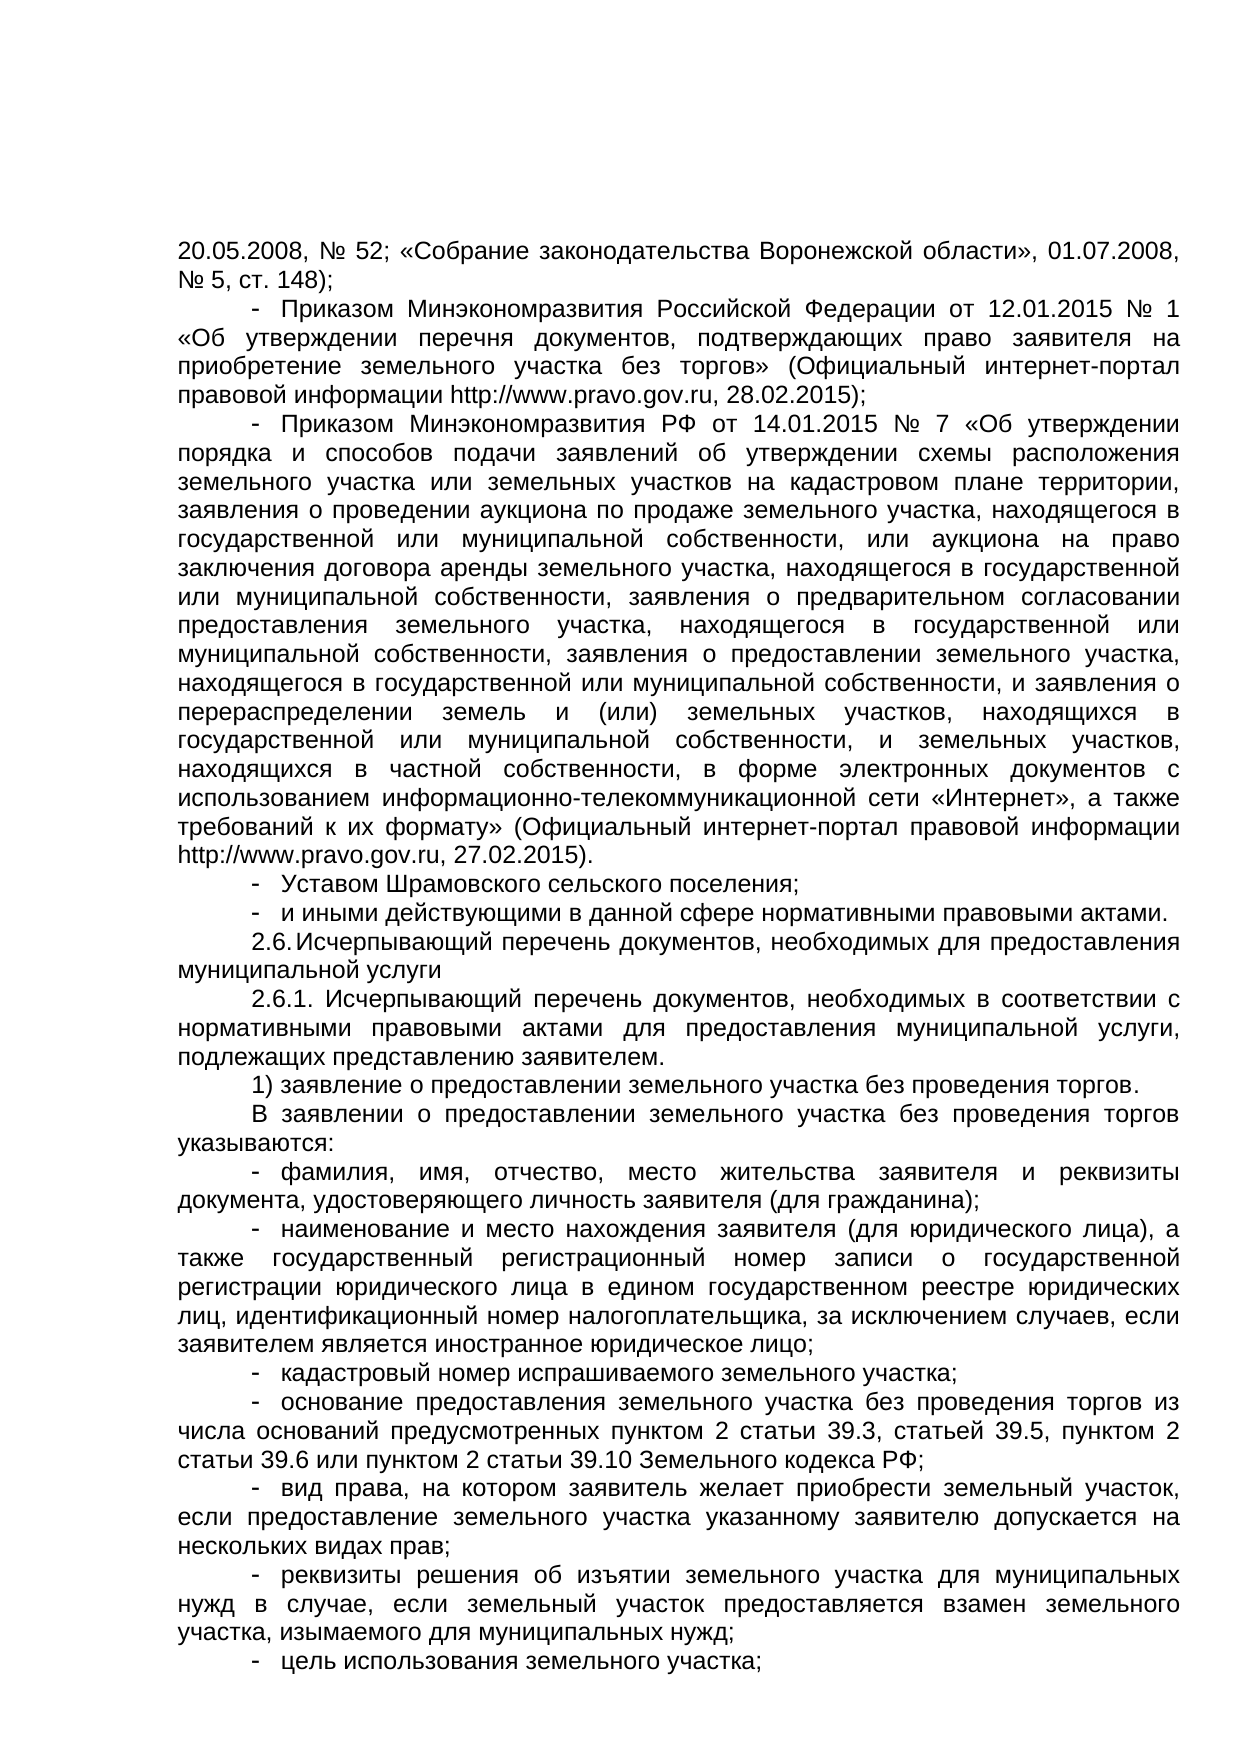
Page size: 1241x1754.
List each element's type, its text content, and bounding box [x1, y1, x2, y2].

list и иными действующими в данной сфере нормативными правовыми актами. [177, 898, 1181, 927]
list цель использования земельного участка; [177, 1646, 1181, 1675]
list кадастровый номер испрашиваемого земельного участка; [177, 1358, 1181, 1387]
list Приказом Минэкономразвития РФ от 14.01.2015 № 7 «Об утверждении порядка и способов подачи заявлений об утверждении схемы расположения земельного участка или земельных участков на кадастровом плане территории, заявления о проведении аукциона по продаже земельного участка, находящегося в государственной или муниципальной собственности, или аукциона на право заключения договора аренды земельного участка, находящегося в государственной или муниципальной собственности, заявления о предварительном согласовании предоставления земельного участка, находящегося в государственной или муниципальной собственности, заявления о предоставлении земельного участка, находящегося в государственной или муниципальной собственности, и заявления о перераспределении земель и (или) земельных участков, находящихся в государственной или муниципальной собственности, и земельных участков, находящихся в частной собственности, в форме электронных документов с использованием информационно-телекоммуникационной сети «Интернет», а также требований к их формату» (Официальный интернет-портал правовой информации http://www.pravo.gov.ru, 27.02.2015). [177, 409, 1181, 869]
text В заявлении о предоставлении земельного участка без проведения торгов указываются: [177, 1099, 1181, 1157]
text 1) заявление о предоставлении земельного участка без проведения торгов. [177, 1070, 1181, 1099]
list Уставом Шрамовского сельского поселения; [177, 869, 1181, 898]
list Исчерпывающий перечень документов, необходимых в соответствии с нормативными правовыми актами для предоставления муниципальной услуги, подлежащих представлению заявителем. [177, 984, 1181, 1070]
list реквизиты решения об изъятии земельного участка для муниципальных нужд в случае, если земельный участок предоставляется взамен земельного участка, изымаемого для муниципальных нужд; [177, 1560, 1181, 1646]
list Исчерпывающий перечень документов, необходимых для предоставления муниципальной услуги [177, 927, 1181, 984]
list вид права, на котором заявитель желает приобрести земельный участок, если предоставление земельного участка указанному заявителю допускается на нескольких видах прав; [177, 1473, 1181, 1560]
list основание предоставления земельного участка без проведения торгов из числа оснований предусмотренных пунктом 2 статьи 39.3, статьей 39.5, пунктом 2 статьи 39.6 или пунктом 2 статьи 39.10 Земельного кодекса РФ; [177, 1387, 1181, 1473]
list наименование и место нахождения заявителя (для юридического лица), а также государственный регистрационный номер записи о государственной регистрации юридического лица в едином государственном реестре юридических лиц, идентификационный номер налогоплательщика, за исключением случаев, если заявителем является иностранное юридическое лицо; [177, 1214, 1181, 1358]
list Приказом Минэкономразвития Российской Федерации от 12.01.2015 № 1 «Об утверждении перечня документов, подтверждающих право заявителя на приобретение земельного участка без торгов» (Официальный интернет-портал правовой информации http://www.pravo.gov.ru, 28.02.2015); [177, 294, 1181, 409]
list фамилия, имя, отчество, место жительства заявителя и реквизиты документа, удостоверяющего личность заявителя (для гражданина); [177, 1157, 1181, 1214]
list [177, 236, 1181, 294]
